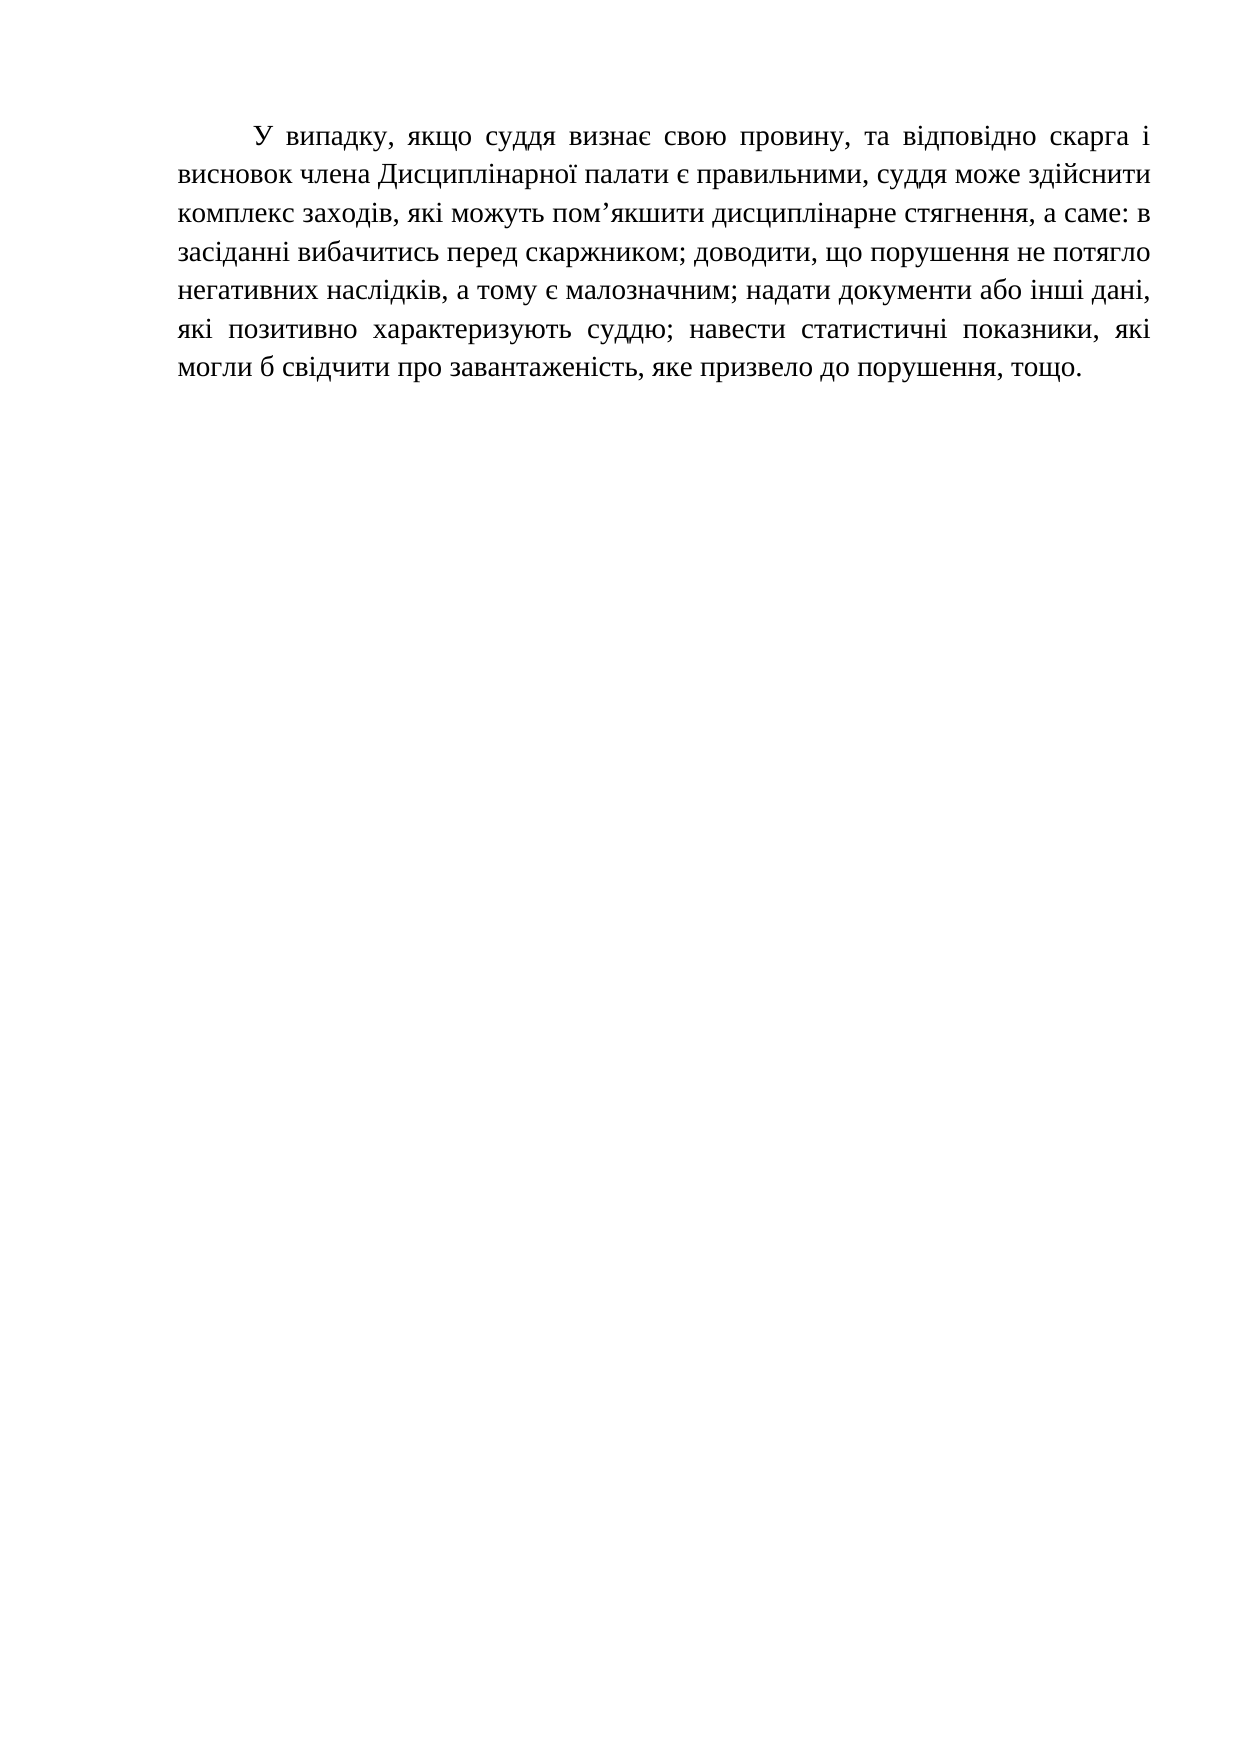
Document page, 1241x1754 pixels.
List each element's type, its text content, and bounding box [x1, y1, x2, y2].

list У випадку, якщо суддя визнає свою провину, та відповідно скарга і висновок члена Дисциплінарної палати є правильними, суддя може здійснити комплекс заходів, які можуть пом’якшити дисциплінарне стягнення, а саме: в засіданні вибачитись перед скаржником; доводити, що порушення не потягло негативних наслідків, а тому є малозначним; надати документи або інші дані, які позитивно характеризують суддю; навести статистичні показники, які могли б свідчити про завантаженість, яке призвело до порушення, тощо. [177, 118, 1152, 383]
